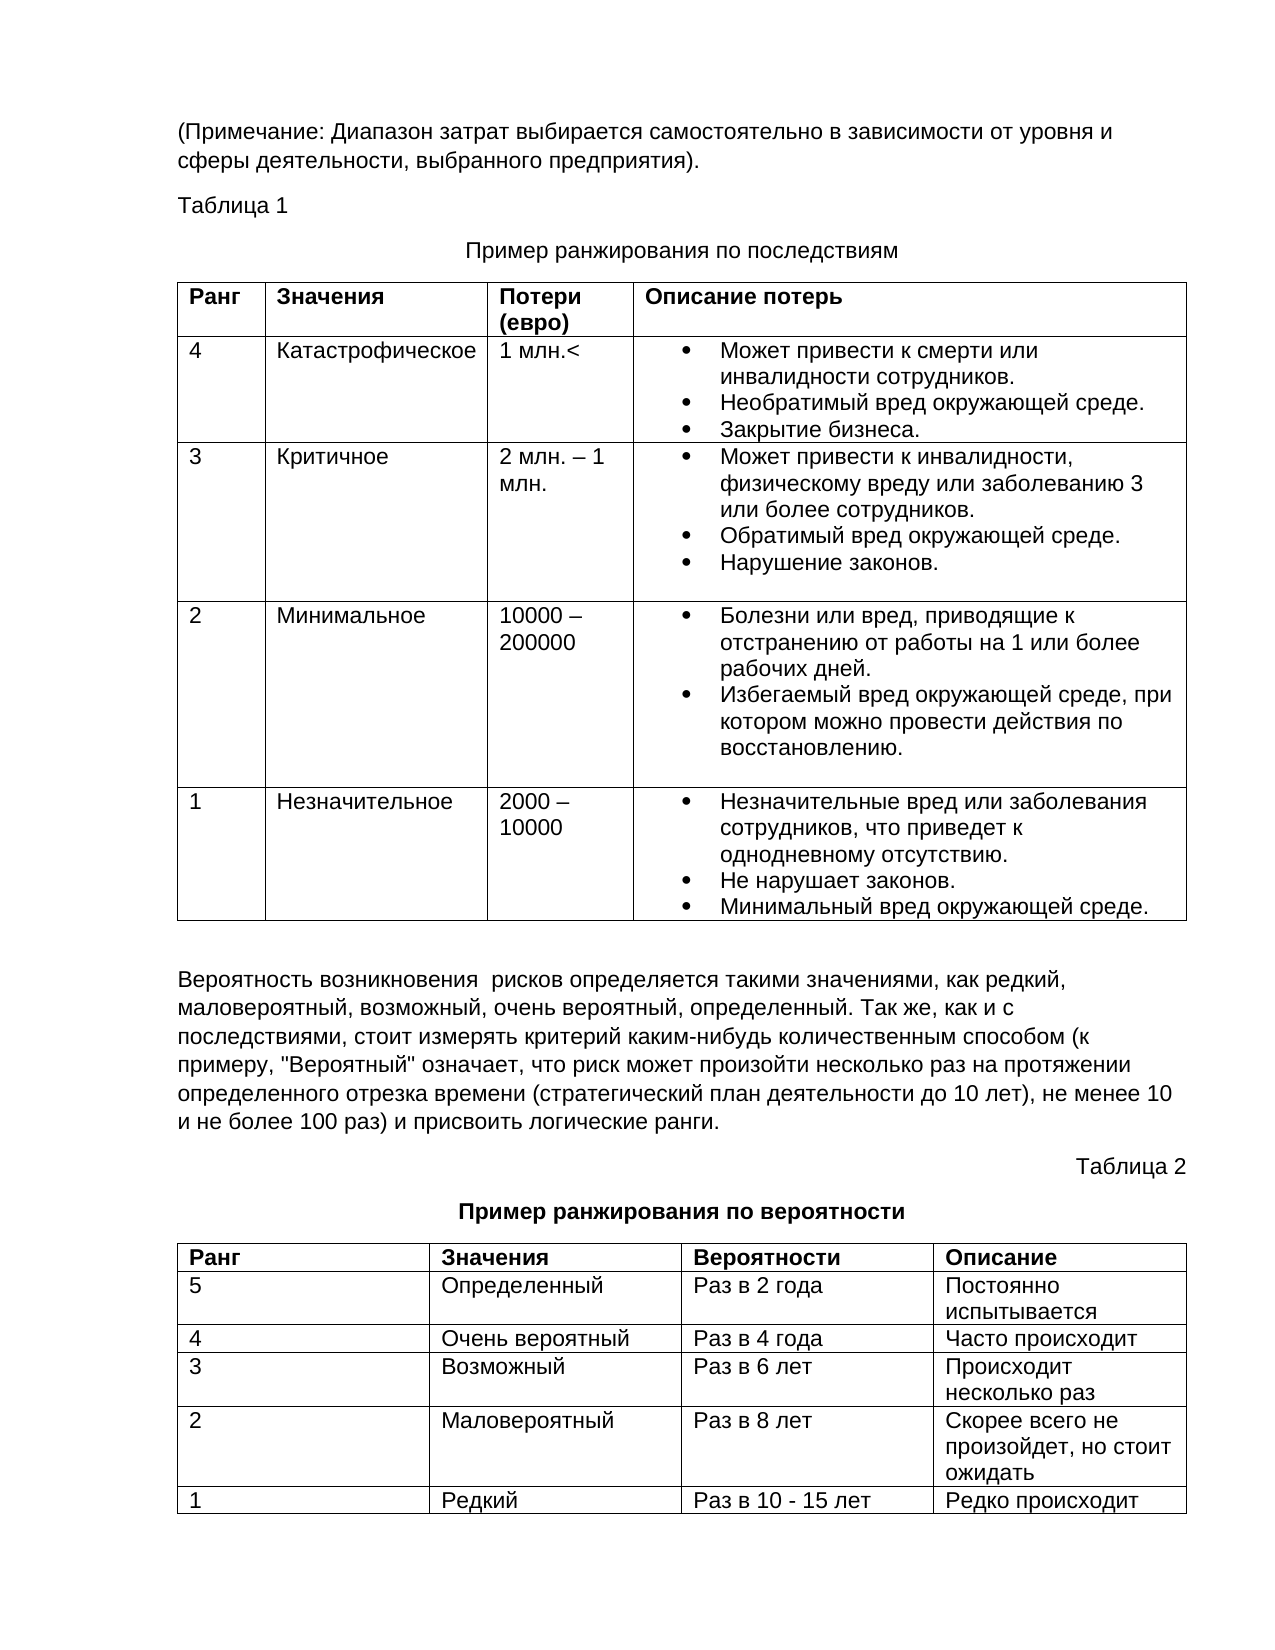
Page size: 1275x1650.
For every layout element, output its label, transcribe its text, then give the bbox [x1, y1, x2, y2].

table_cell 3 [178, 443, 265, 601]
table_cell Постоянно испытывается [934, 1272, 1186, 1324]
table_header Значения [266, 283, 487, 336]
text Таблица 2 [177, 1153, 1186, 1179]
table_cell 2 [178, 602, 265, 787]
table_cell 10000 – 200000 [488, 602, 633, 787]
table_cell Раз в 8 лет [682, 1407, 933, 1486]
table_cell Незначительные вред или заболевания сотрудников, что приведет к однодневному отсутствию. Не нарушает законов. Минимальный вред окружающей среде. [634, 788, 1186, 919]
table_header Потери (евро) [488, 283, 633, 336]
table_cell Часто происходит [934, 1325, 1186, 1352]
table_cell 5 [178, 1272, 429, 1324]
table_cell 4 [178, 1325, 429, 1352]
table_cell 1 млн.< [488, 337, 633, 442]
table_cell Маловероятный [430, 1407, 681, 1486]
table_cell Катастрофическое [266, 337, 487, 442]
table_header Ранг [178, 283, 265, 336]
table_cell Минимальное [266, 602, 487, 787]
table_cell Критичное [266, 443, 487, 601]
table_cell 1 [178, 788, 265, 919]
table_cell Очень вероятный [430, 1325, 681, 1352]
text Пример ранжирования по последствиям [177, 237, 1186, 263]
text Вероятность возникновения рисков определяется такими значениями, как редкий, маловероятный, возможный, очень вероятный, определенный. Так же, как и с последствиями, стоит измерять критерий каким-нибудь количественным способом (к примеру, "Вероятный" означает, что риск может произойти несколько раз на протяжении определенного отрезка времени (стратегический план деятельности до 10 лет), не менее 10 и не более 100 раз) и присвоить логические ранги. [177, 966, 1186, 1134]
table_cell Редкий [430, 1487, 681, 1513]
text Таблица 1 [177, 192, 1186, 218]
table_cell Может привести к инвалидности, физическому вреду или заболеванию 3 или более сотрудников. Обратимый вред окружающей среде. Нарушение законов. [634, 443, 1186, 601]
text Пример ранжирования по вероятности [177, 1198, 1186, 1224]
table_cell 2 [178, 1407, 429, 1486]
table_cell 2000 – 10000 [488, 788, 633, 919]
table_header Вероятности [682, 1244, 933, 1271]
table_cell Определенный [430, 1272, 681, 1324]
table_cell 3 [178, 1353, 429, 1406]
table_header Описание потерь [634, 283, 1186, 336]
table_cell 2 млн. – 1 млн. [488, 443, 633, 601]
text (Примечание: Диапазон затрат выбирается самостоятельно в зависимости от уровня и сферы деятельности, выбранного предприятия). [177, 118, 1186, 173]
table_cell Незначительное [266, 788, 487, 919]
table_cell Раз в 2 года [682, 1272, 933, 1324]
table_cell 4 [178, 337, 265, 442]
table_cell Возможный [430, 1353, 681, 1406]
table_header Значения [430, 1244, 681, 1271]
table_cell Редко происходит [934, 1487, 1186, 1513]
table_cell Происходит несколько раз [934, 1353, 1186, 1406]
table_cell Может привести к смерти или инвалидности сотрудников. Необратимый вред окружающей среде. Закрытие бизнеса. [634, 337, 1186, 442]
table_cell Скорее всего не произойдет, но стоит ожидать [934, 1407, 1186, 1486]
table_cell Болезни или вред, приводящие к отстранению от работы на 1 или более рабочих дней. Избегаемый вред окружающей среде, при котором можно провести действия по восстановлению. [634, 602, 1186, 787]
table_header Описание [934, 1244, 1186, 1271]
table_cell Раз в 6 лет [682, 1353, 933, 1406]
table_cell Раз в 4 года [682, 1325, 933, 1352]
table_cell 1 [178, 1487, 429, 1513]
table_header Ранг [178, 1244, 429, 1271]
table_cell Раз в 10 - 15 лет [682, 1487, 933, 1513]
